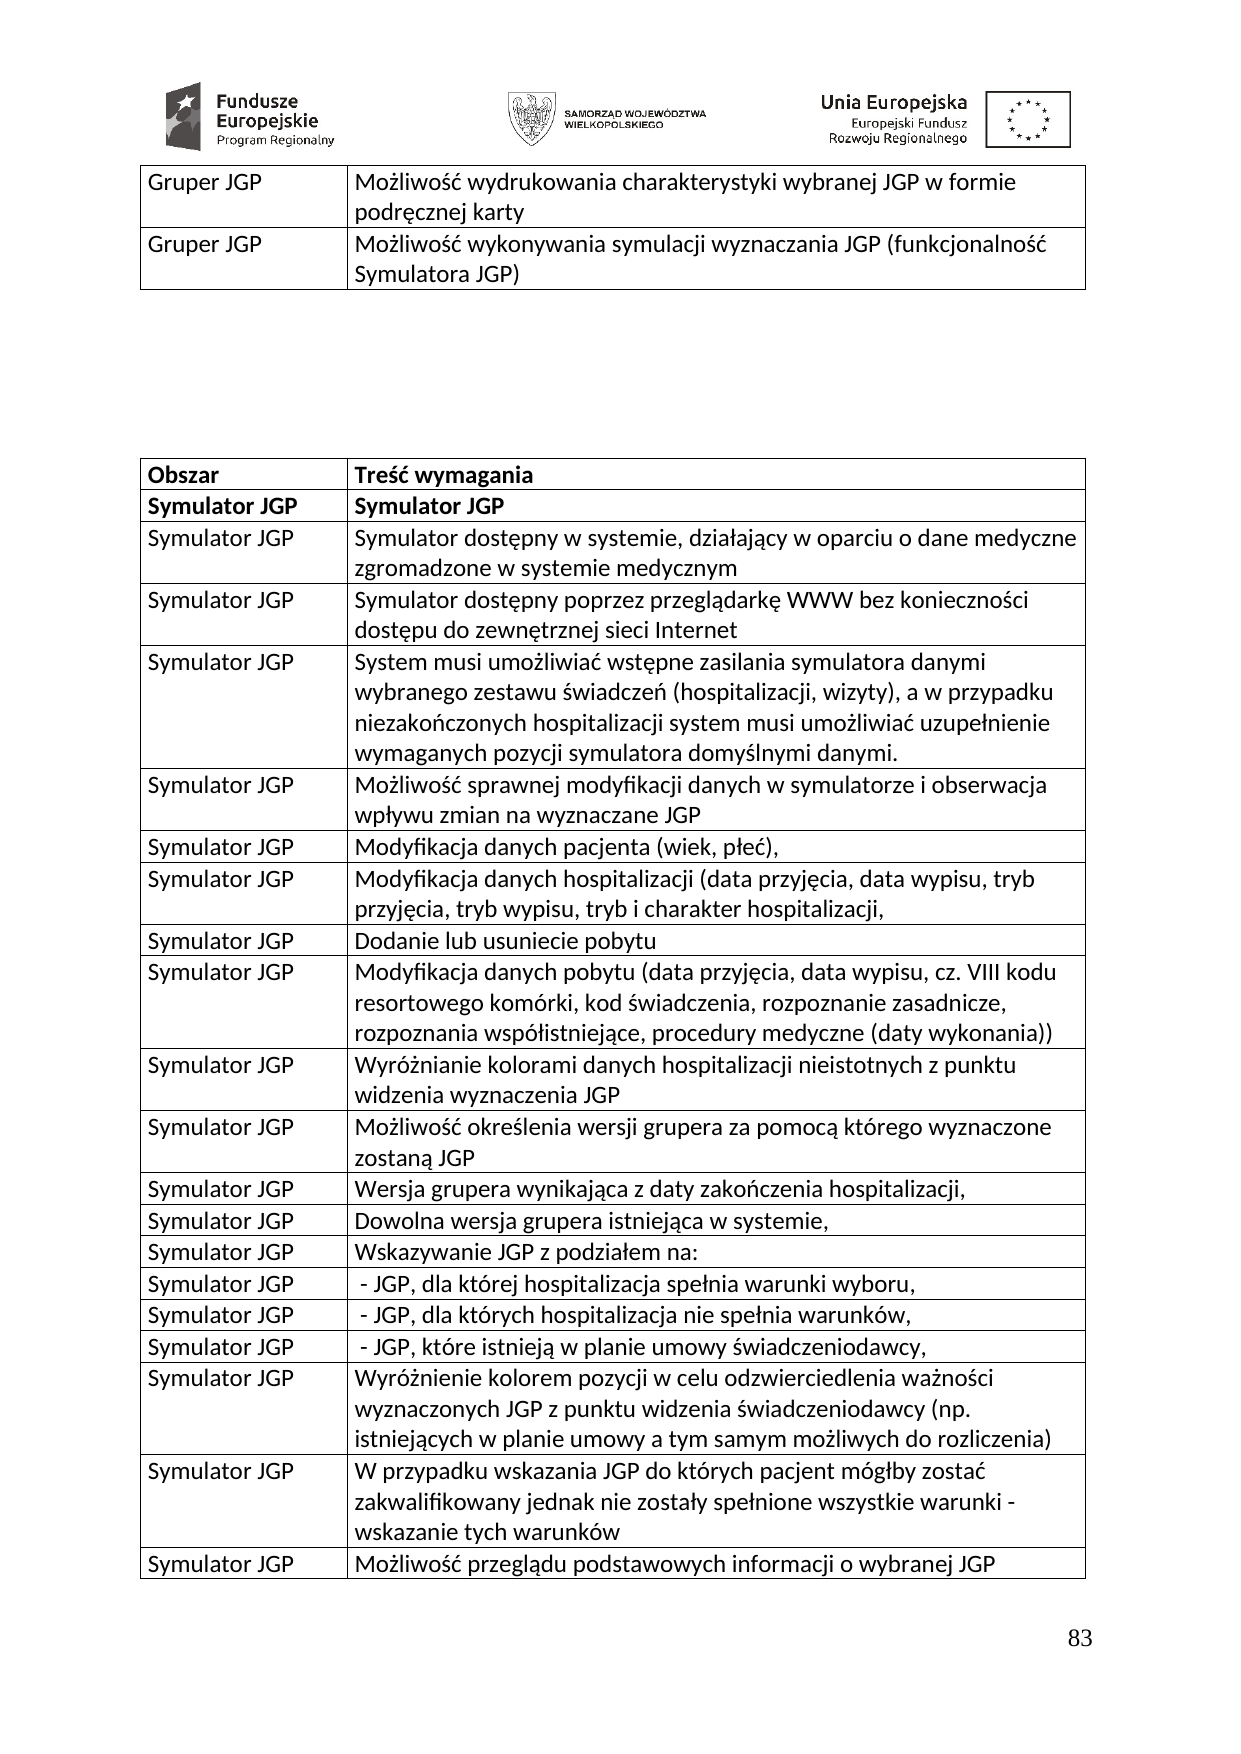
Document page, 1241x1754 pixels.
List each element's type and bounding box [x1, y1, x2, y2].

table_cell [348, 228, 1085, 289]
picture [147, 73, 1089, 165]
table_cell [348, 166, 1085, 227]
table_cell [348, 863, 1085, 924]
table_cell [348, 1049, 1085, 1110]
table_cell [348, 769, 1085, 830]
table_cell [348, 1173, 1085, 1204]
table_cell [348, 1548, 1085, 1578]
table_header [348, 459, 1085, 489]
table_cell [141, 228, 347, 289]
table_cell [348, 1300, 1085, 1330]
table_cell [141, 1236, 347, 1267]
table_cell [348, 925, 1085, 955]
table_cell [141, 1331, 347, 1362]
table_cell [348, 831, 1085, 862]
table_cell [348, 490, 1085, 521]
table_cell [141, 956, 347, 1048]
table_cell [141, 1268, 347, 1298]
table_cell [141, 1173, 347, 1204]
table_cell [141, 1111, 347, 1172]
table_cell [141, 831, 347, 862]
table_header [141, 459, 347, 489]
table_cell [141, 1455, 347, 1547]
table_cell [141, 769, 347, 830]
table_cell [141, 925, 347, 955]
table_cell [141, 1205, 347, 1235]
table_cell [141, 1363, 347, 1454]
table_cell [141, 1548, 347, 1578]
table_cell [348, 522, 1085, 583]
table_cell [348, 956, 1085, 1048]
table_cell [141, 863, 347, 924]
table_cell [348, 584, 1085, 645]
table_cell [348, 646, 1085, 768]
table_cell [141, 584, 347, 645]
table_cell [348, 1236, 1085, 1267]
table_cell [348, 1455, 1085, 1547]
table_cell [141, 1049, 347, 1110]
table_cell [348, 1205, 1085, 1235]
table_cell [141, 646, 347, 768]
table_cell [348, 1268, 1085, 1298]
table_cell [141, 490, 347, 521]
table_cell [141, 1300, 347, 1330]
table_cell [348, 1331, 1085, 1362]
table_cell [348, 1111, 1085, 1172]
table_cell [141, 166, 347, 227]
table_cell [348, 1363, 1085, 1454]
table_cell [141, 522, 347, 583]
